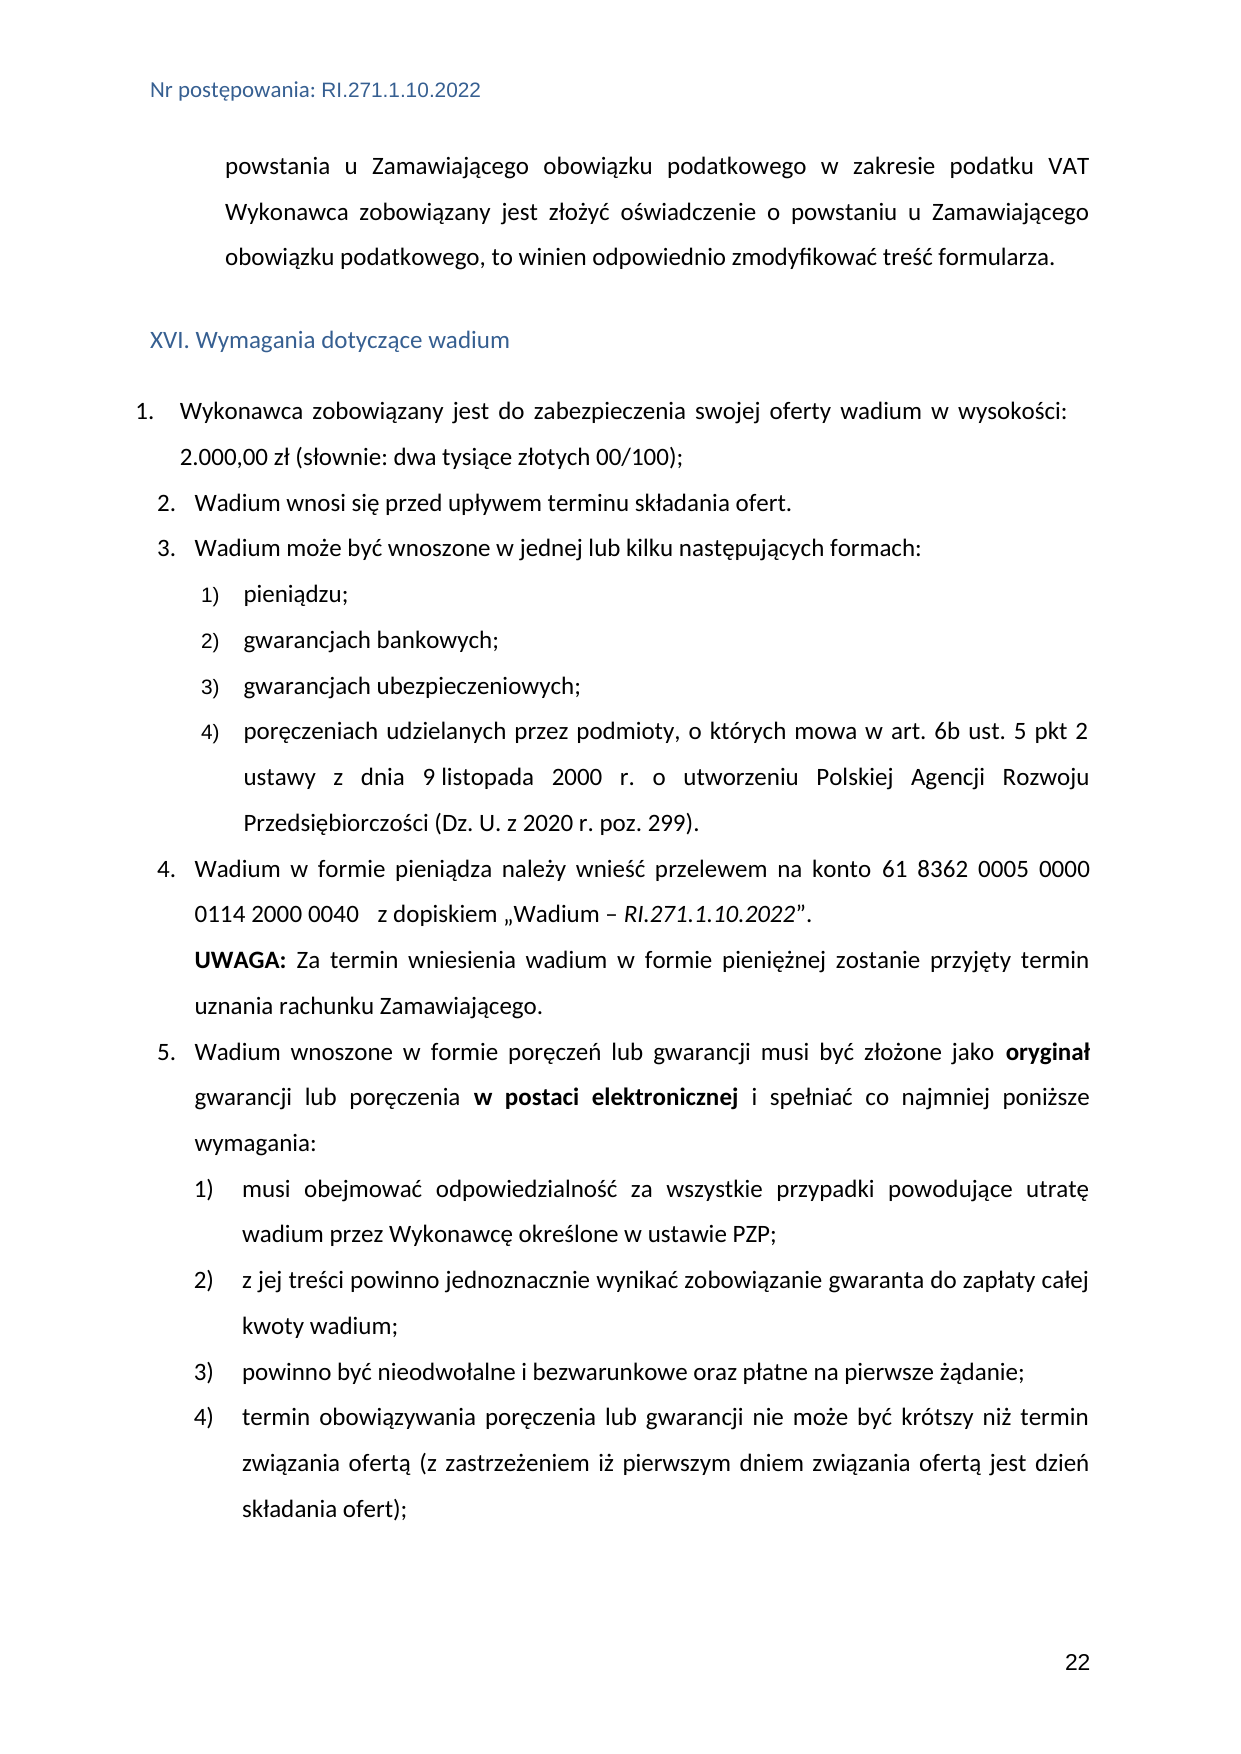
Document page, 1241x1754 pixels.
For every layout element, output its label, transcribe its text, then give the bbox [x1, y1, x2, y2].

list Wadium może być wnoszone w jednej lub kilku następujących formach: [157, 533, 1090, 563]
list Wykonawca zobowiązany jest do zabezpieczenia swojej oferty wadium w wysokości: 2.000,00 zł (słownie: dwa tysiące złotych 00/100); [135, 395, 1090, 472]
list gwarancjach ubezpieczeniowych; [201, 670, 1090, 700]
list z jej treści powinno jednoznacznie wynikać zobowiązanie gwaranta do zapłaty całej kwoty wadium; [193, 1264, 1090, 1341]
list poręczeniach udzielanych przez podmioty, o których mowa w art. 6b ust. 5 pkt 2 ustawy z dnia 9 listopada 2000 r. o utworzeniu Polskiej Agencji Rozwoju Przedsiębiorczości (Dz. U. z 2020 r. poz. 299). [201, 716, 1090, 837]
text UWAGA: Za termin wniesienia wadium w formie pieniężnej zostanie przyjęty termin uznania rachunku Zamawiającego. [194, 944, 1090, 1020]
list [187, 150, 1090, 272]
list powinno być nieodwołalne i bezwarunkowe oraz płatne na pierwsze żądanie; [193, 1356, 1090, 1386]
list musi obejmować odpowiedzialność za wszystkie przypadki powodujące utratę wadium przez Wykonawcę określone w ustawie PZP; [193, 1173, 1090, 1249]
list Wadium wnosi się przed upływem terminu składania ofert. [157, 487, 1090, 517]
subtitle XVI. Wymagania dotyczące wadium [150, 325, 1090, 355]
list Wadium w formie pieniądza należy wnieść przelewem na konto 61 8362 0005 0000 0114 2000 0040 z dopiskiem „Wadium – RI.271.1.10.2022”. [157, 853, 1090, 929]
list termin obowiązywania poręczenia lub gwarancji nie może być krótszy niż termin związania ofertą (z zastrzeżeniem iż pierwszym dniem związania ofertą jest dzień składania ofert); [193, 1401, 1090, 1523]
list pieniądzu; [201, 578, 1090, 609]
list gwarancjach bankowych; [201, 624, 1090, 654]
list Wadium wnoszone w formie poręczeń lub gwarancji musi być złożone jako oryginał gwarancji lub poręczenia w postaci elektronicznej i spełniać co najmniej poniższe wymagania: [157, 1036, 1090, 1158]
